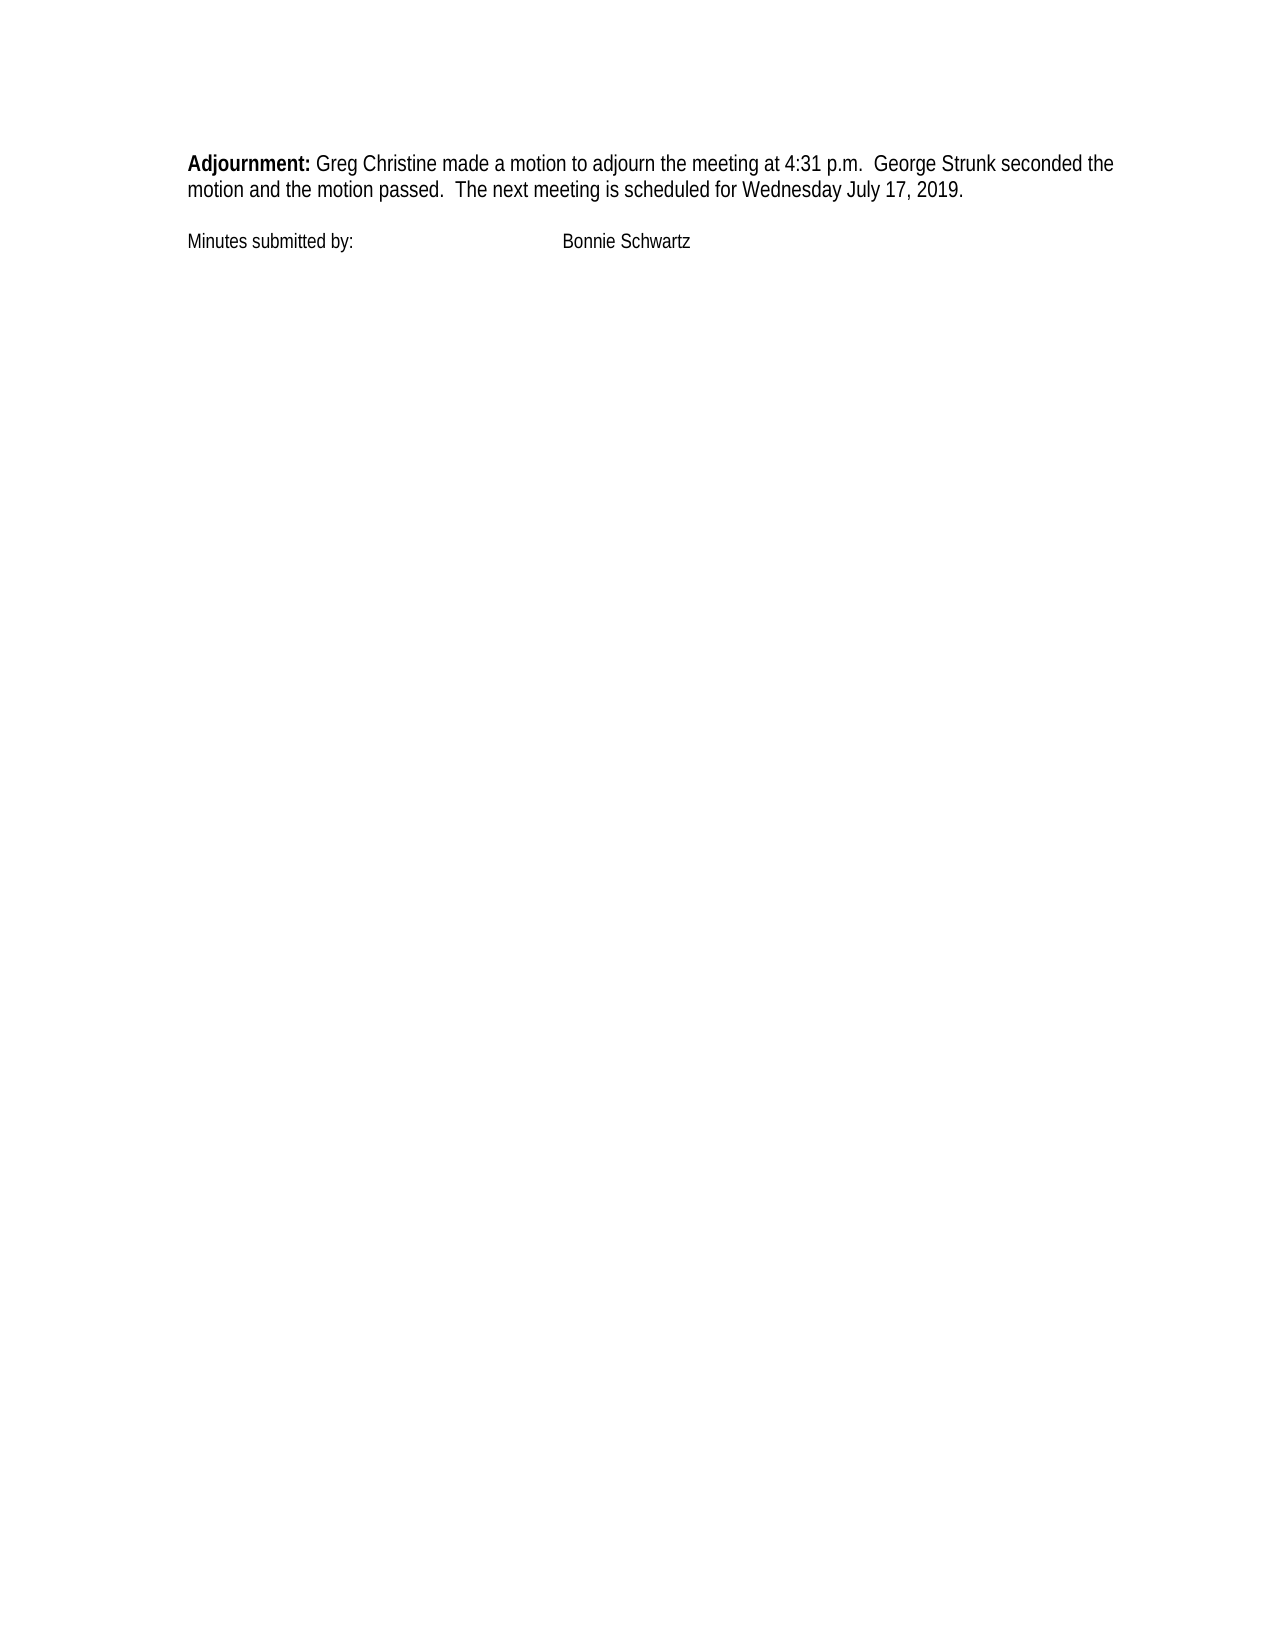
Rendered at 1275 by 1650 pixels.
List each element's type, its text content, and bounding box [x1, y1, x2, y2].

text Adjournment: Greg Christine made a motion to adjourn the meeting at 4:31 p.m. George Strunk seconded the motion and the motion passed. The next meeting is scheduled for Wednesday July 17, 2019. [187, 150, 1125, 203]
text Minutes submitted by: Bonnie Schwartz [187, 229, 1125, 253]
